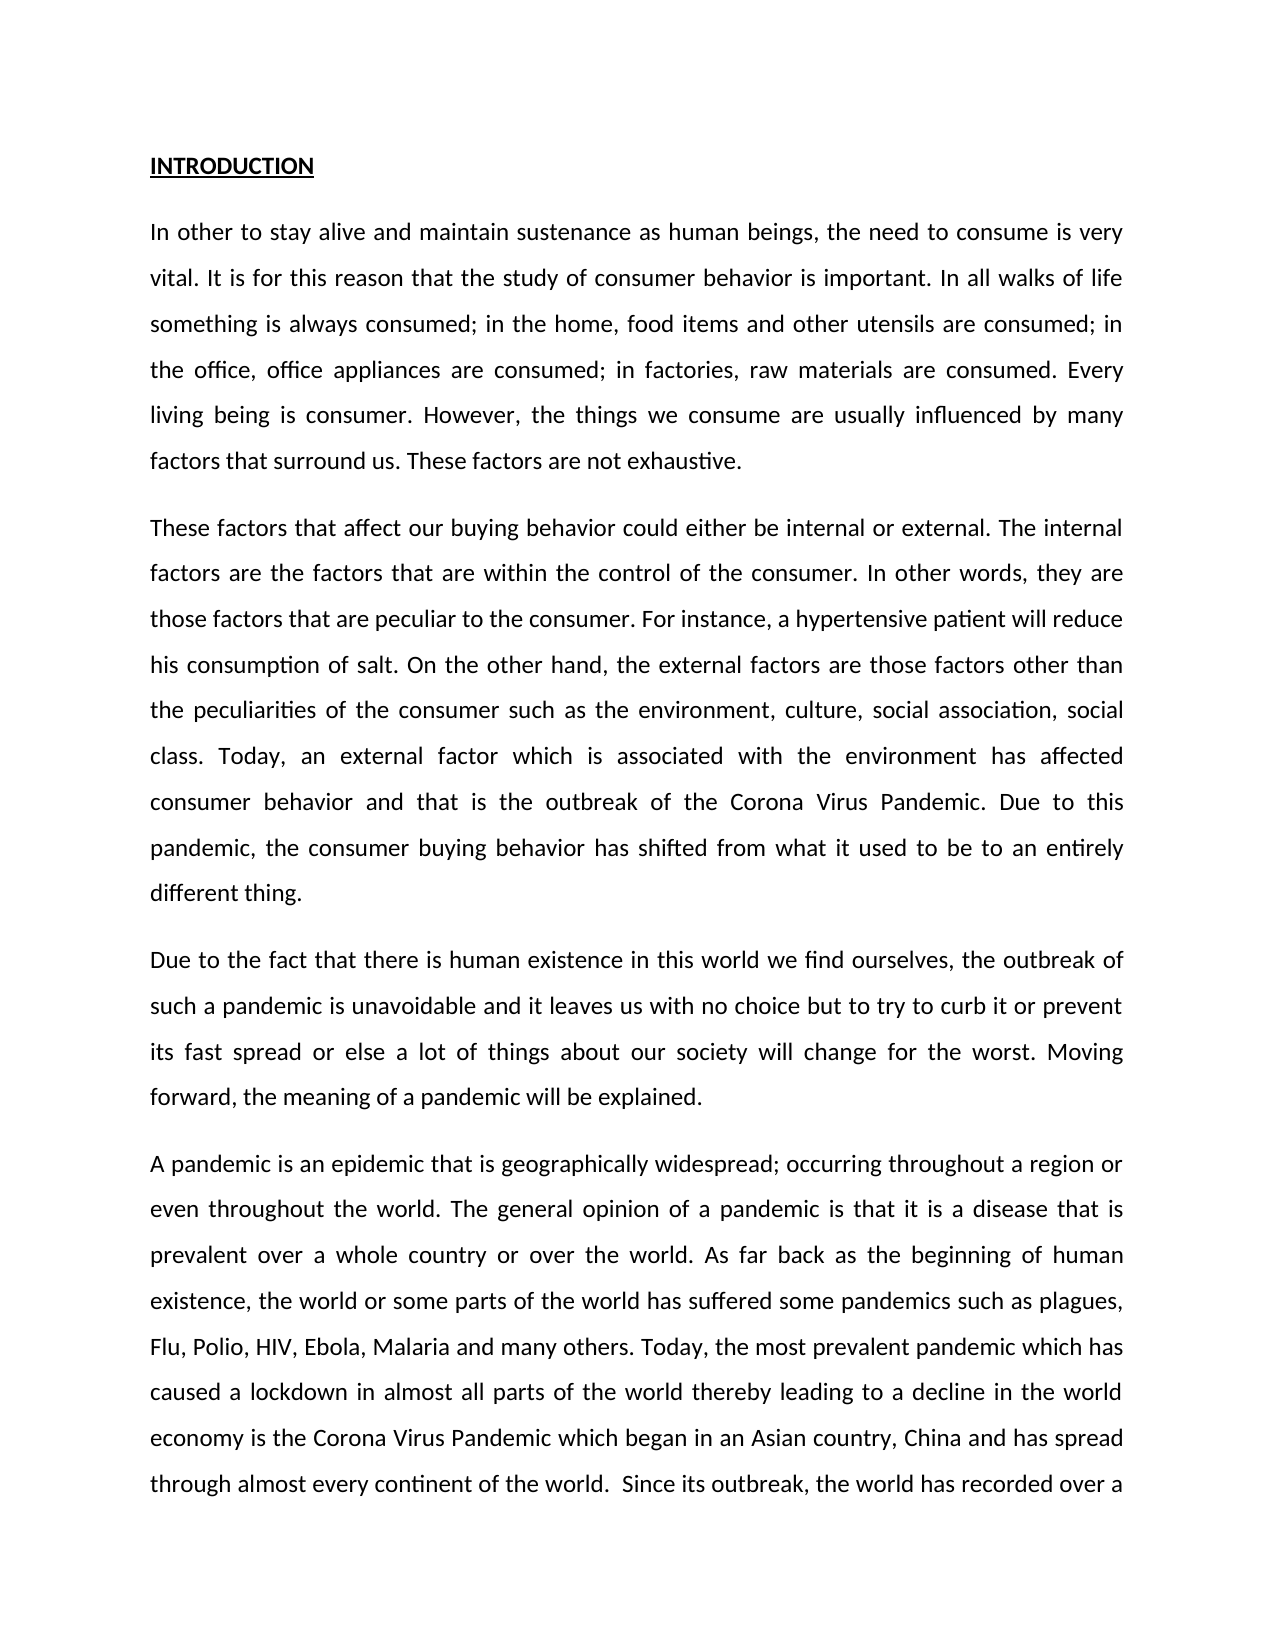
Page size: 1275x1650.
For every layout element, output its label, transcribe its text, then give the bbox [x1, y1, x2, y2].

text These factors that affect our buying behavior could either be internal or external. The internal factors are the factors that are within the control of the consumer. In other words, they are those factors that are peculiar to the consumer. For instance, a hypertensive patient will reduce his consumption of salt. On the other hand, the external factors are those factors other than the peculiarities of the consumer such as the environment, culture, social association, social class. Today, an external factor which is associated with the environment has affected consumer behavior and that is the outbreak of the Corona Virus Pandemic. Due to this pandemic, the consumer buying behavior has shifted from what it used to be to an entirely different thing. [150, 512, 1125, 908]
text Due to the fact that there is human existence in this world we find ourselves, the outbreak of such a pandemic is unavoidable and it leaves us with no choice but to try to curb it or prevent its fast spread or else a lot of things about our society will change for the worst. Moving forward, the meaning of a pandemic will be explained. [150, 944, 1125, 1112]
text In other to stay alive and maintain sustenance as human beings, the need to consume is very vital. It is for this reason that the study of consumer behavior is important. In all walks of life something is always consumed; in the home, food items and other utensils are consumed; in the office, office appliances are consumed; in factories, raw materials are consumed. Every living being is consumer. However, the things we consume are usually influenced by many factors that surround us. These factors are not exhaustive. [150, 217, 1125, 476]
text INTRODUCTION [150, 150, 1125, 181]
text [150, 1148, 1125, 1498]
